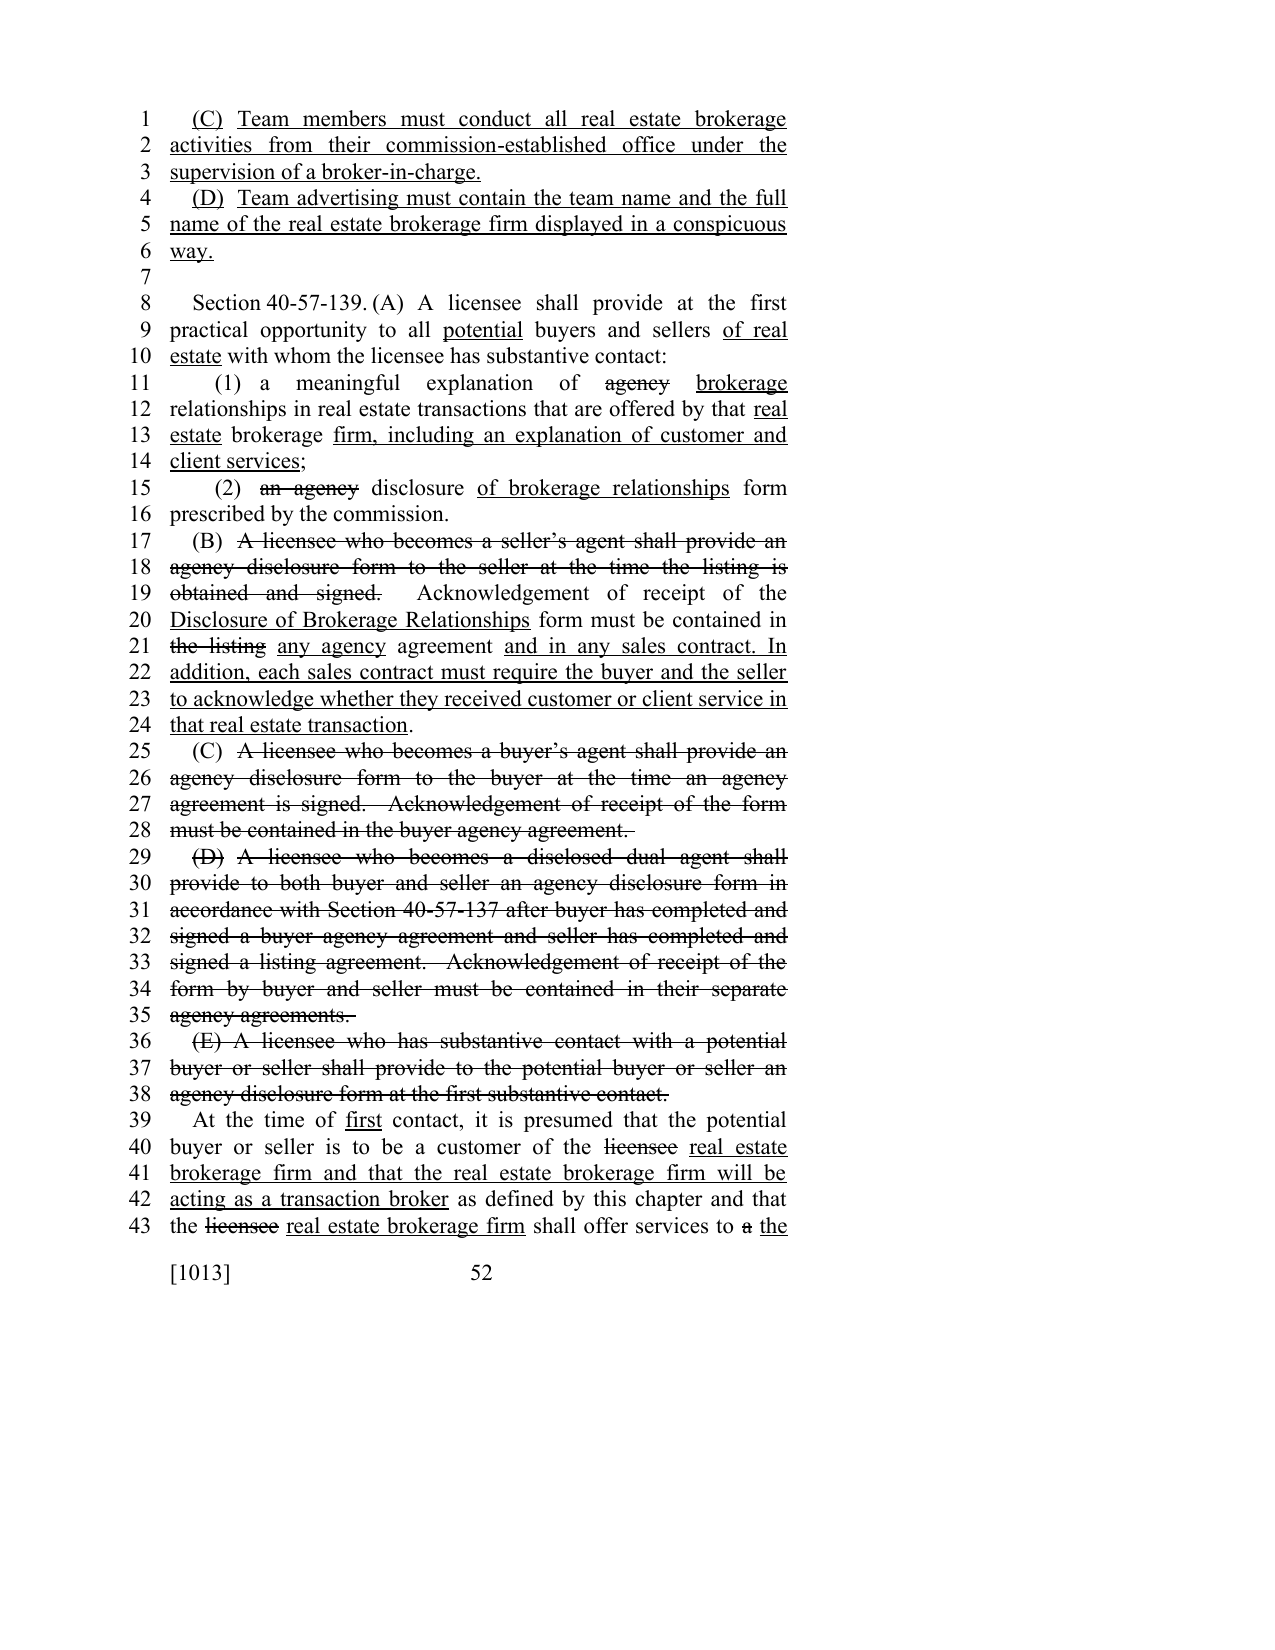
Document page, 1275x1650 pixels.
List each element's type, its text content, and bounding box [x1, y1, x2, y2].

text (C) A licensee who becomes a buyer’s agent shall provide an agency disclosure form to the buyer at the time an agency agreement is signed. Acknowledgement of receipt of the form must be contained in the buyer agency agreement. [169, 806, 787, 843]
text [169, 1183, 787, 1238]
text (D) Team advertising must contain the team name and the full name of the real estate brokerage firm displayed in a conspicuous way. [169, 234, 787, 263]
text Section 40-57-139. (A) A licensee shall provide at the first practical opportunity to all potential buyers and sellers of real estate with whom the licensee has substantive contact: [169, 289, 787, 368]
text (C) Team members must conduct all real estate brokerage activities from their commission-established office under the supervision of a broker-in-charge. [169, 155, 787, 184]
text (B) A licensee who becomes a seller’s agent shall provide an agency disclosure form to the seller at the time the listing is obtained and signed. Acknowledgement of receipt of the Disclosure of Brokerage Relationships form must be contained in the listing any agency agreement and in any sales contract. In addition, each sales contract must require the buyer and the seller to acknowledge whether they received customer or client service in that real estate transaction. [169, 568, 787, 681]
text (E) A licensee who has substantive contact with a potential buyer or seller shall provide to the potential buyer or seller an agency disclosure form at the first substantive contact. [169, 1069, 787, 1106]
text (C) A licensee who becomes a buyer’s agent shall provide an agency disclosure form to the buyer at the time an agency agreement is signed. Acknowledgement of receipt of the form must be contained in the buyer agency agreement. [169, 779, 787, 805]
text (1) a meaningful explanation of agency brokerage relationships in real estate transactions that are offered by that real estate brokerage firm, including an explanation of customer and client services; [169, 368, 787, 474]
text (D) Team advertising must contain the team name and the full name of the real estate brokerage firm displayed in a conspicuous way. [169, 184, 787, 233]
text (D) A licensee who becomes a disclosed dual agent shall provide to both buyer and seller an agency disclosure form in accordance with Section 40-57-137 after buyer has completed and signed a buyer agency agreement and seller has completed and signed a listing agreement. Acknowledgement of receipt of the form by buyer and seller must be contained in their separate agency agreements. [169, 843, 787, 884]
text (2) an agency disclosure of brokerage relationships form prescribed by the commission. [169, 474, 787, 527]
text (E) A licensee who has substantive contact with a potential buyer or seller shall provide to the potential buyer or seller an agency disclosure form at the first substantive contact. [169, 1027, 787, 1068]
text (C) Team members must conduct all real estate brokerage activities from their commission-established office under the supervision of a broker-in-charge. [169, 105, 787, 154]
text (C) A licensee who becomes a buyer’s agent shall provide an agency disclosure form to the buyer at the time an agency agreement is signed. Acknowledgement of receipt of the form must be contained in the buyer agency agreement. [169, 737, 787, 778]
